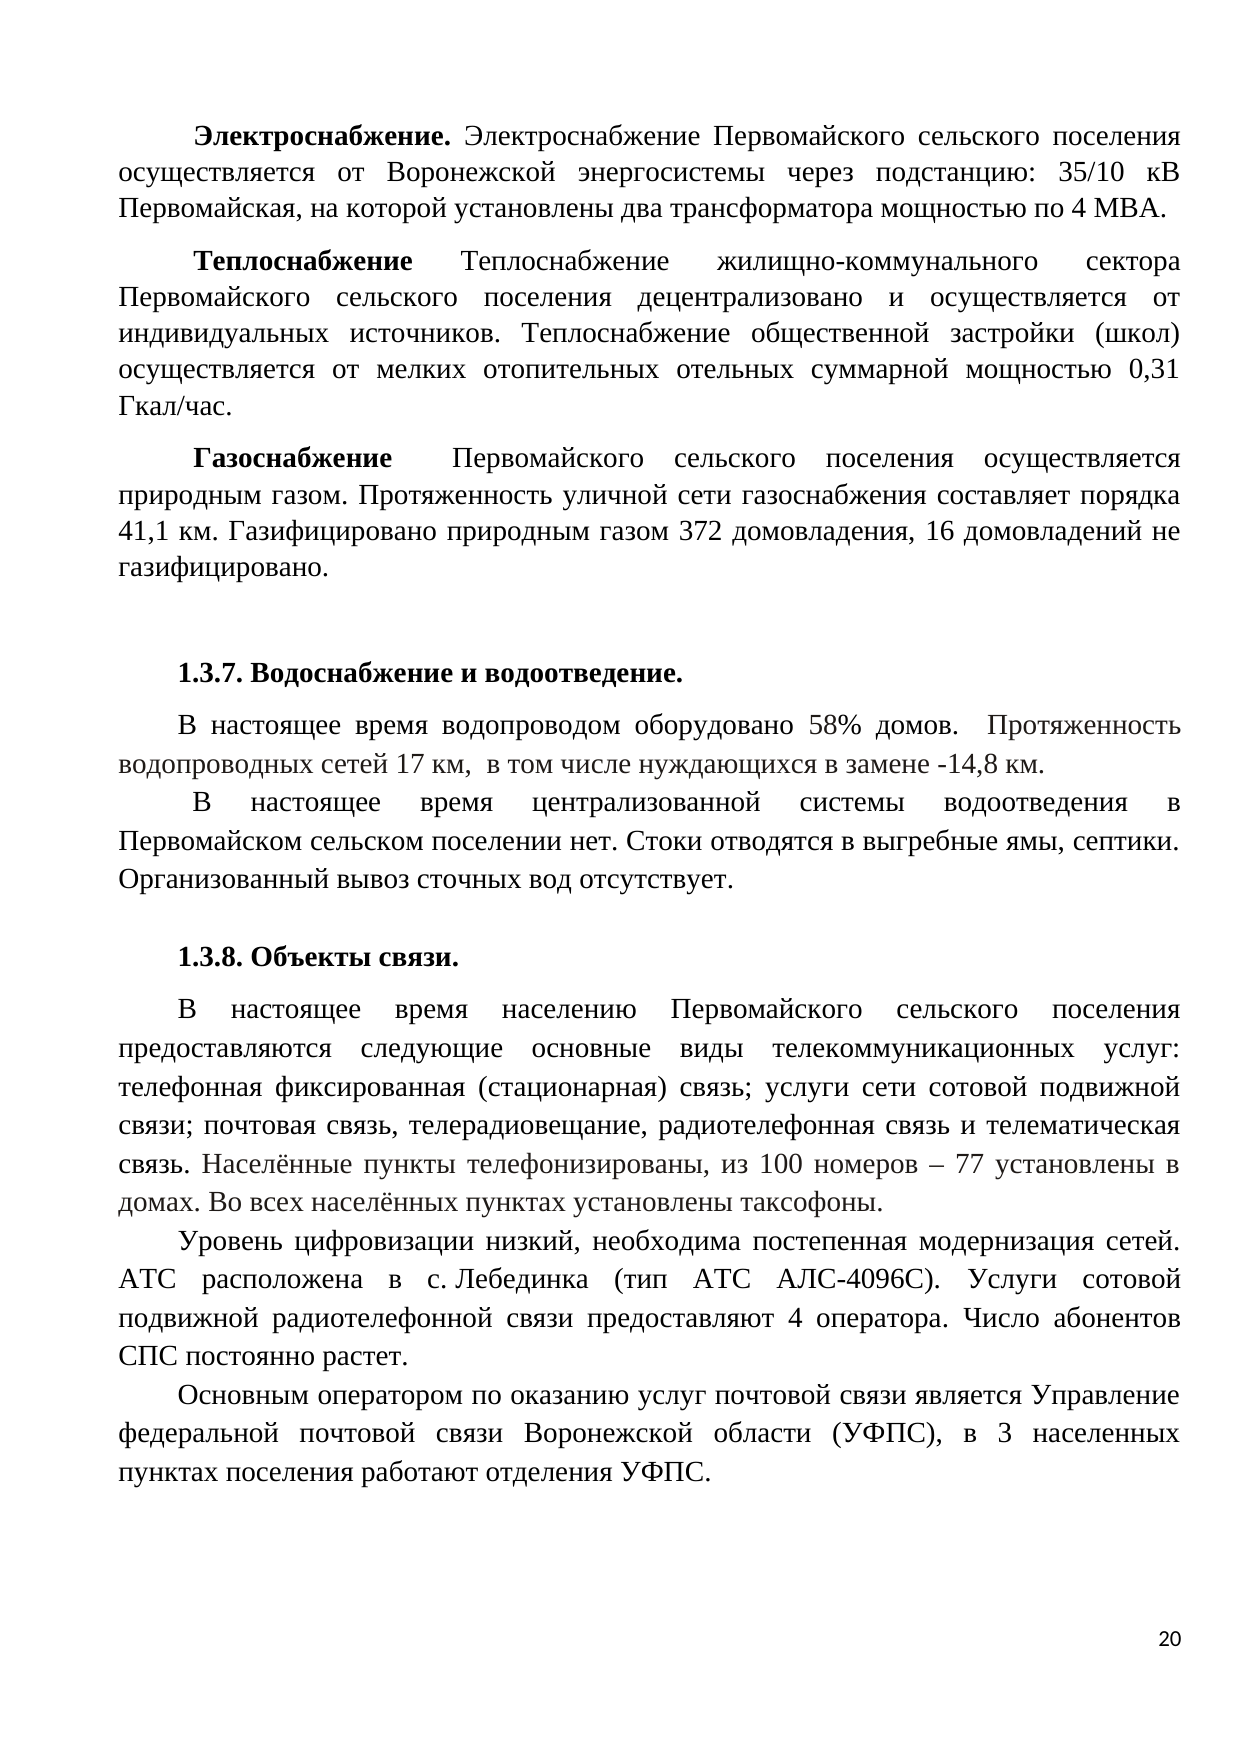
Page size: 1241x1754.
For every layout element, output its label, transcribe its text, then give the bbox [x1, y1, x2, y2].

text Основным оператором по оказанию услуг почтовой связи является Управление федеральной почтовой связи Воронежской области (УФПС), в 3 населенных пунктах поселения работают отделения УФПС. [118, 1377, 1181, 1488]
text Газоснабжение Первомайского сельского поселения осуществляется природным газом. Протяженность уличной сети газоснабжения составляет порядка 41,1 км. Газифицировано природным газом 372 домовладения, 16 домовладений не газифицировано. [118, 441, 1181, 583]
text Уровень цифровизации низкий, необходима постепенная модернизация сетей. АТС расположена в с. Лебединка (тип АТС АЛС-4096С). Услуги сотовой подвижной радиотелефонной связи предоставляют 4 оператора. Число абонентов СПС постоянно растет. [118, 1223, 1181, 1372]
text Теплоснабжение Теплоснабжение жилищно-коммунального сектора Первомайского сельского поселения децентрализовано и осуществляется от индивидуальных источников. Теплоснабжение общественной застройки (школ) осуществляется от мелких отопительных отельных суммарной мощностью 0,31 Гкал/час. [118, 243, 1181, 421]
text В настоящее время водопроводом оборудовано 58% домов. Протяженность водопроводных сетей 17 км, в том числе нуждающихся в замене -14,8 км. [118, 707, 1181, 779]
text 1.3.7. Водоснабжение и водоотведение. [118, 655, 1181, 688]
text Электроснабжение. Электроснабжение Первомайского сельского поселения осуществляется от Воронежской энергосистемы через подстанцию: 35/10 кВ Первомайская, на которой установлены два трансформатора мощностью по 4 МВА. [118, 118, 1181, 224]
text 1.3.8. Объекты связи. [118, 939, 1181, 972]
text В настоящее время централизованной системы водоотведения в Первомайском сельском поселении нет. Стоки отводятся в выгребные ямы, септики. Организованный вывоз сточных вод отсутствует. [118, 784, 1181, 895]
text В настоящее время населению Первомайского сельского поселения предоставляются следующие основные виды телекоммуникационных услуг: телефонная фиксированная (стационарная) связь; услуги сети сотовой подвижной связи; почтовая связь, телерадиовещание, радиотелефонная связь и телематическая связь. Населённые пункты телефонизированы, из 100 номеров – 77 установлены в домах. Во всех населённых пунктах установлены таксофоны. [118, 992, 1181, 1218]
